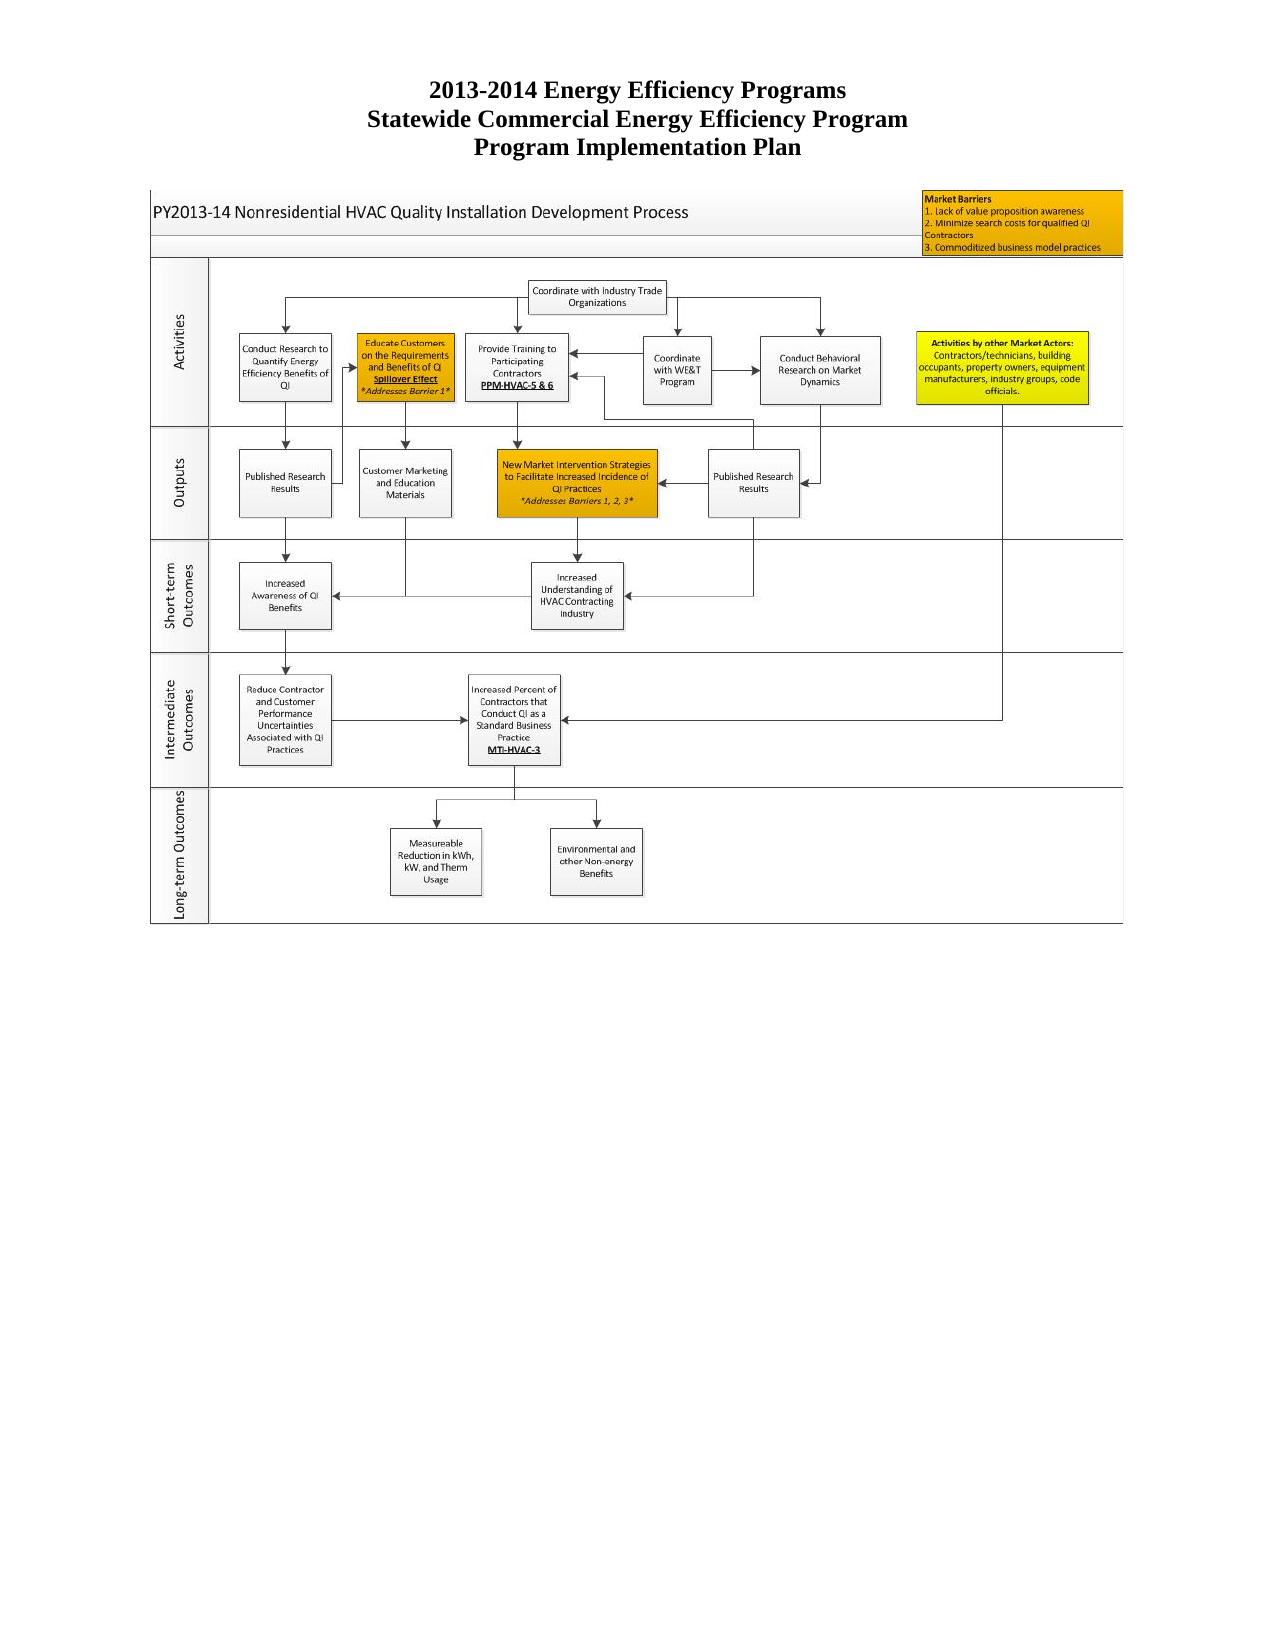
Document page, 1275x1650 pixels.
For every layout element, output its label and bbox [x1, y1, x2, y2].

picture [150, 190, 1124, 925]
